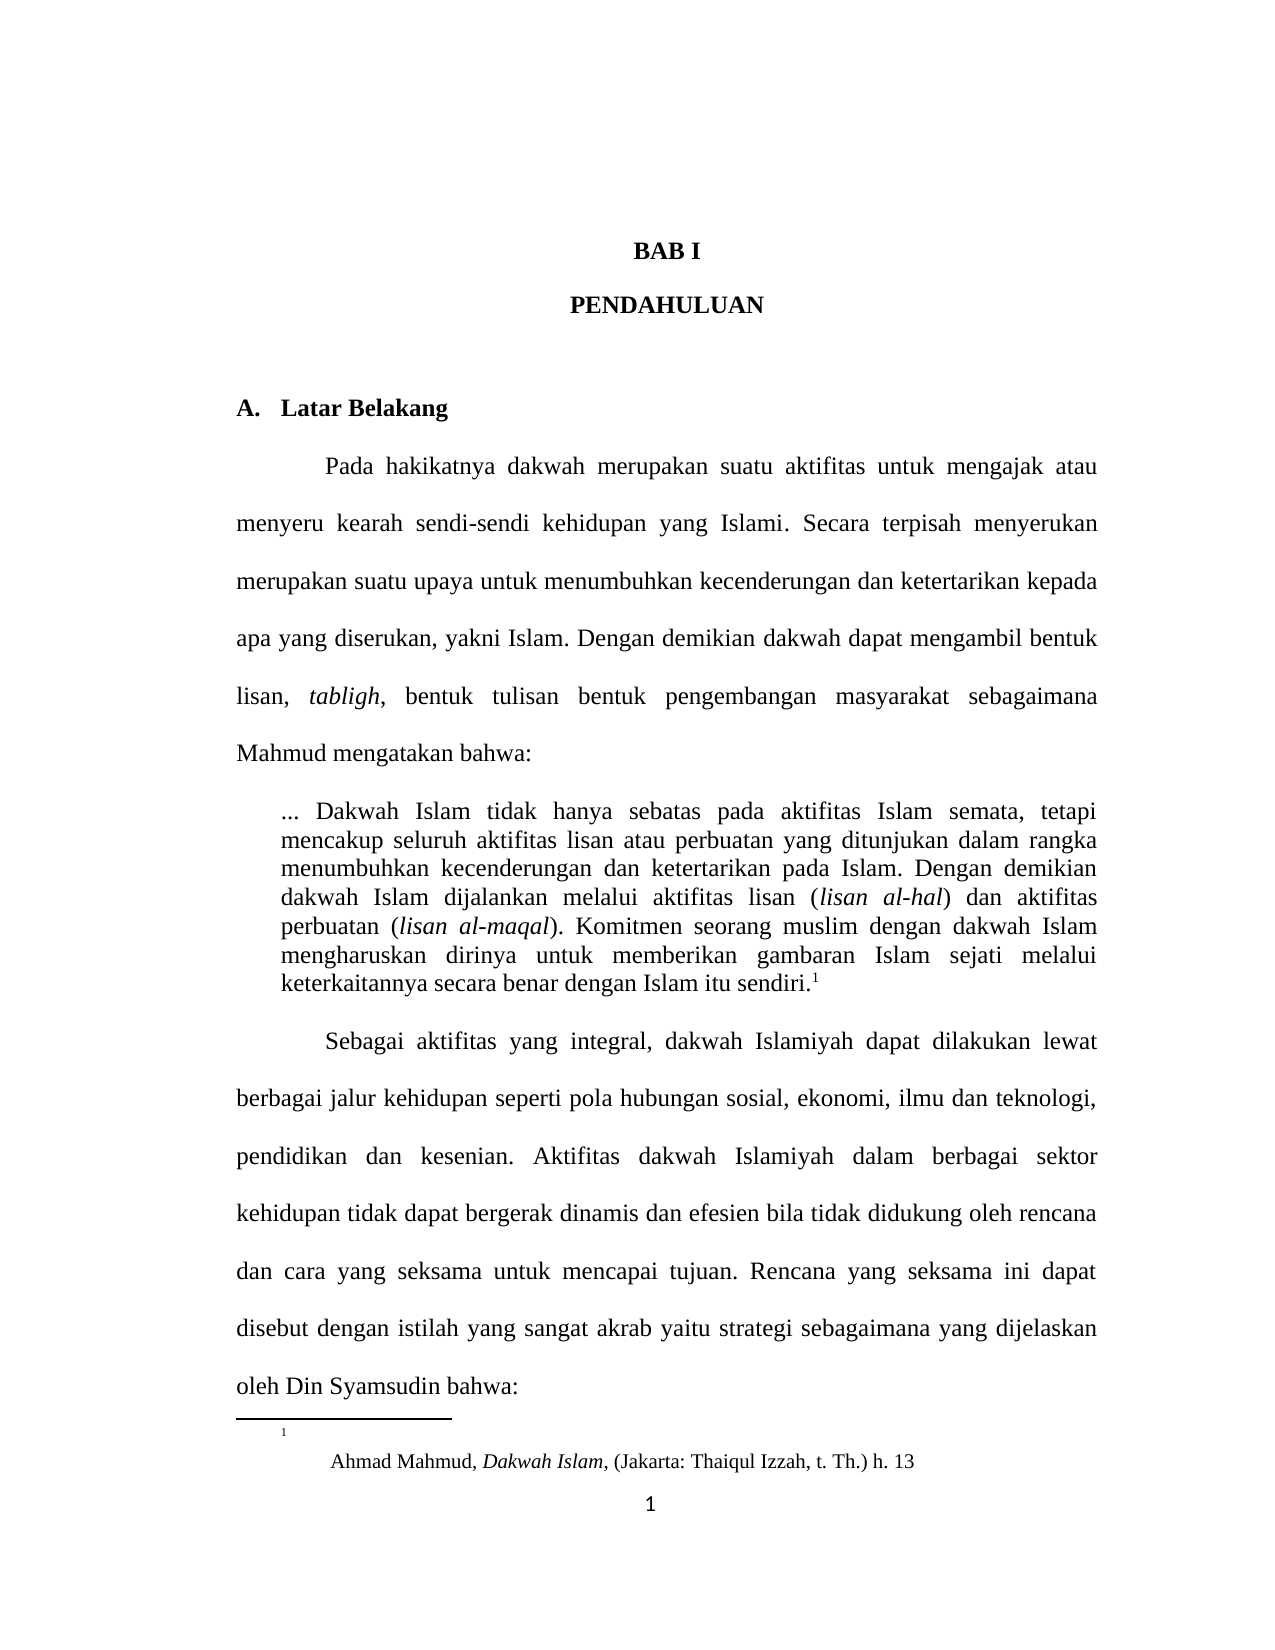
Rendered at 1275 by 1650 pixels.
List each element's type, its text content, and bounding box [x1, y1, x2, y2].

list Pada hakikatnya dakwah merupakan suatu aktifitas untuk mengajak atau menyeru kearah sendi-sendi kehidupan yang Islami. Secara terpisah menyerukan merupakan suatu upaya untuk menumbuhkan kecenderungan dan ketertarikan kepada apa yang diserukan, yakni Islam. Dengan demikian dakwah dapat mengambil bentuk lisan, tabligh, bentuk tulisan bentuk pengembangan masyarakat sebagaimana Mahmud mengatakan bahwa: [236, 451, 1098, 767]
list Latar Belakang [236, 393, 1098, 422]
text BAB I [236, 236, 1098, 265]
text PENDAHULUAN [236, 290, 1098, 319]
list ... Dakwah Islam tidak hanya sebatas pada aktifitas Islam semata, tetapi mencakup seluruh aktifitas lisan atau perbuatan yang ditunjukan dalam rangka menumbuhkan kecenderungan dan ketertarikan pada Islam. Dengan demikian dakwah Islam dijalankan melalui aktifitas lisan (lisan al-hal) dan aktifitas perbuatan (lisan al-maqal). Komitmen seorang muslim dengan dakwah Islam mengharuskan dirinya untuk memberikan gambaran Islam sejati melalui keterkaitannya secara benar dengan Islam itu sendiri. [281, 796, 1098, 997]
list Sebagai aktifitas yang integral, dakwah Islamiyah dapat dilakukan lewat berbagai jalur kehidupan seperti pola hubungan sosial, ekonomi, ilmu dan teknologi, pendidikan dan kesenian. Aktifitas dakwah Islamiyah dalam berbagai sektor kehidupan tidak dapat bergerak dinamis dan efesien bila tidak didukung oleh rencana dan cara yang seksama untuk mencapai tujuan. Rencana yang seksama ini dapat disebut dengan istilah yang sangat akrab yaitu strategi sebagaimana yang dijelaskan oleh Din Syamsudin bahwa: [236, 1026, 1098, 1400]
